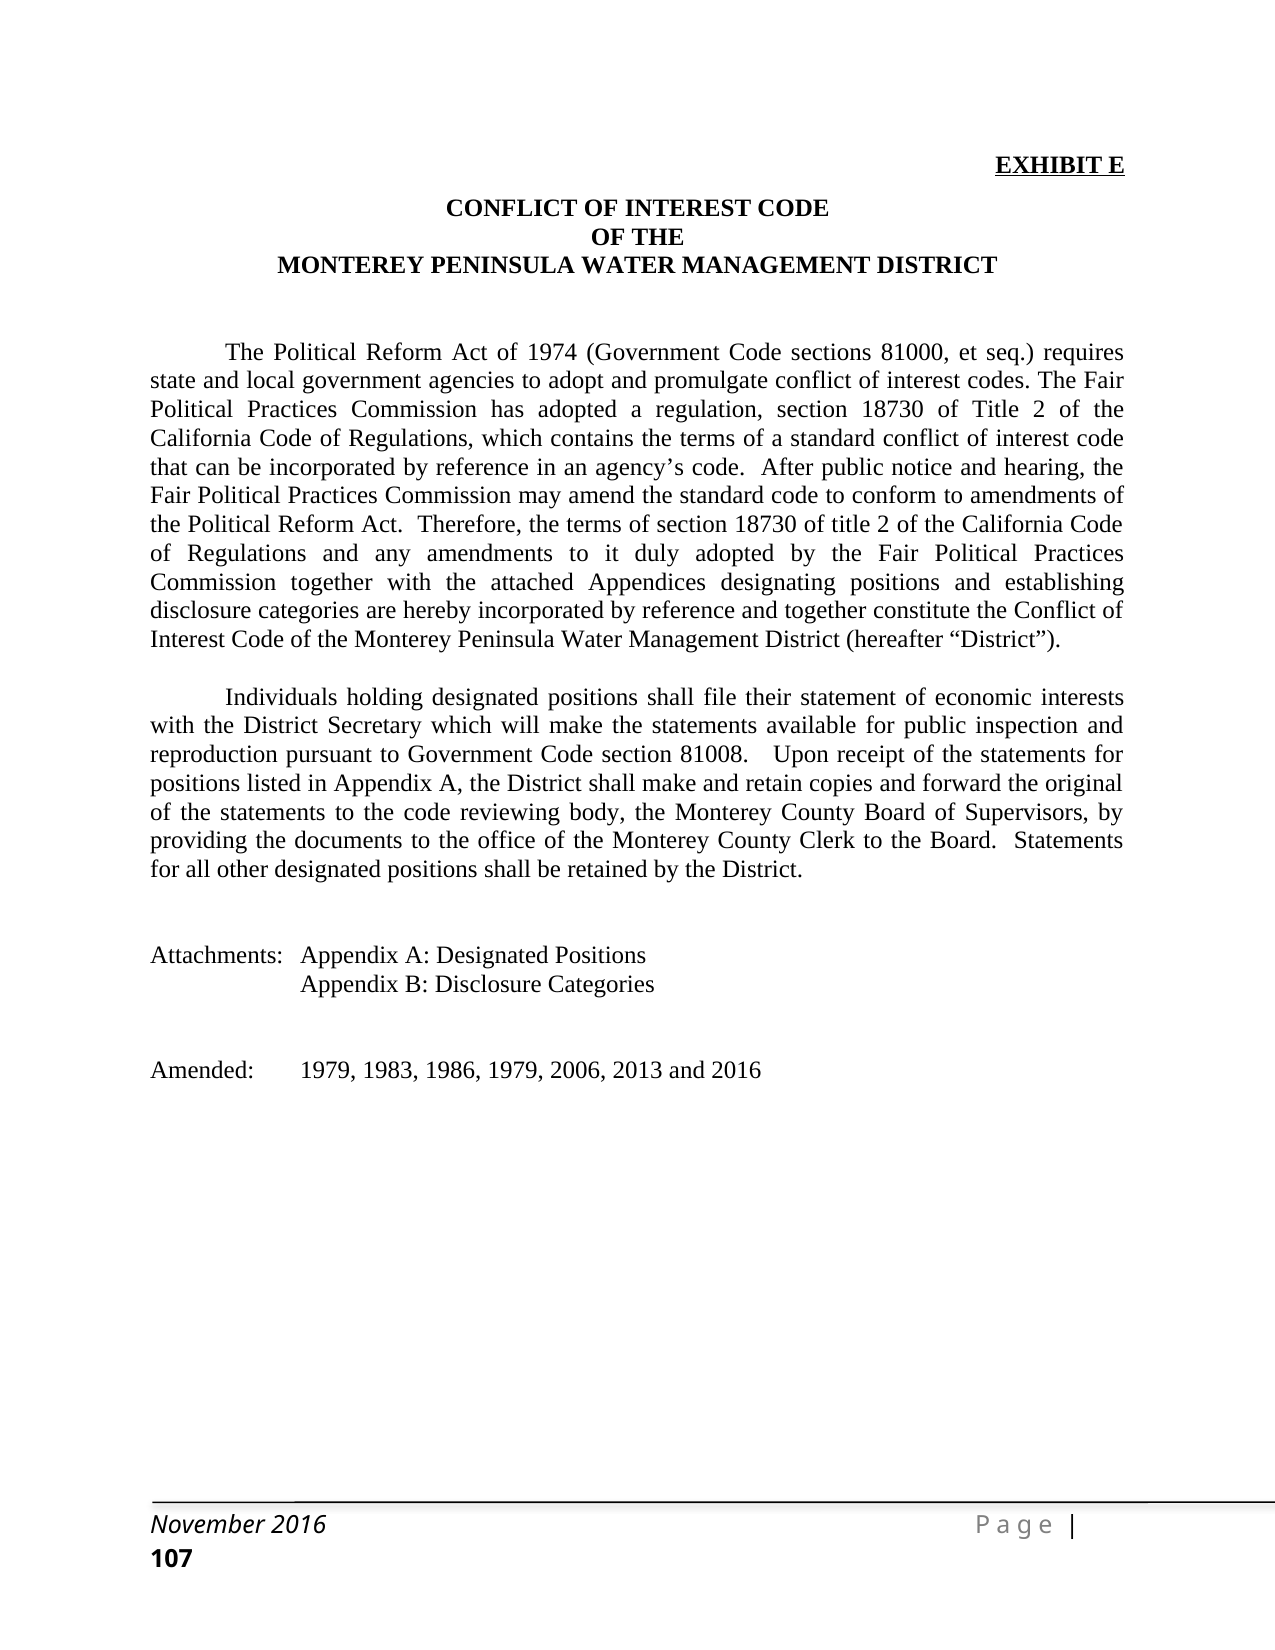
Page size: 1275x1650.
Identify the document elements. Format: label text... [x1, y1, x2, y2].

text Attachments: Appendix A: Designated Positions [150, 941, 1125, 969]
text EXHIBIT E [150, 150, 1125, 179]
text Appendix B: Disclosure Categories [150, 969, 1125, 998]
text The Political Reform Act of 1974 (Government Code sections 81000, et seq.) requires state and local government agencies to adopt and promulgate conflict of interest codes. The Fair Political Practices Commission has adopted a regulation, section 18730 of Title 2 of the California Code of Regulations, which contains the terms of a standard conflict of interest code that can be incorporated by reference in an agency’s code. After public notice and hearing, the Fair Political Practices Commission may amend the standard code to conform to amendments of the Political Reform Act. Therefore, the terms of section 18730 of title 2 of the California Code of Regulations and any amendments to it duly adopted by the Fair Political Practices Commission together with the attached Appendices designating positions and establishing disclosure categories are hereby incorporated by reference and together constitute the Conflict of Interest Code of the Monterey Peninsula Water Management District (hereafter “District”). [150, 337, 1125, 653]
text Individuals holding designated positions shall file their statement of economic interests with the District Secretary which will make the statements available for public inspection and reproduction pursuant to Government Code section 81008. Upon receipt of the statements for positions listed in Appendix A, the District shall make and retain copies and forward the original of the statements to the code reviewing body, the Monterey County Board of Supervisors, by providing the documents to the office of the Monterey County Clerk to the Board. Statements for all other designated positions shall be retained by the District. [150, 682, 1125, 883]
text Amended: 1979, 1983, 1986, 1979, 2006, 2013 and 2016 [150, 1056, 1125, 1084]
text OF THE [150, 222, 1125, 251]
text CONFLICT OF INTEREST CODE [150, 193, 1125, 222]
text MONTEREY PENINSULA WATER MANAGEMENT DISTRICT [150, 251, 1125, 279]
